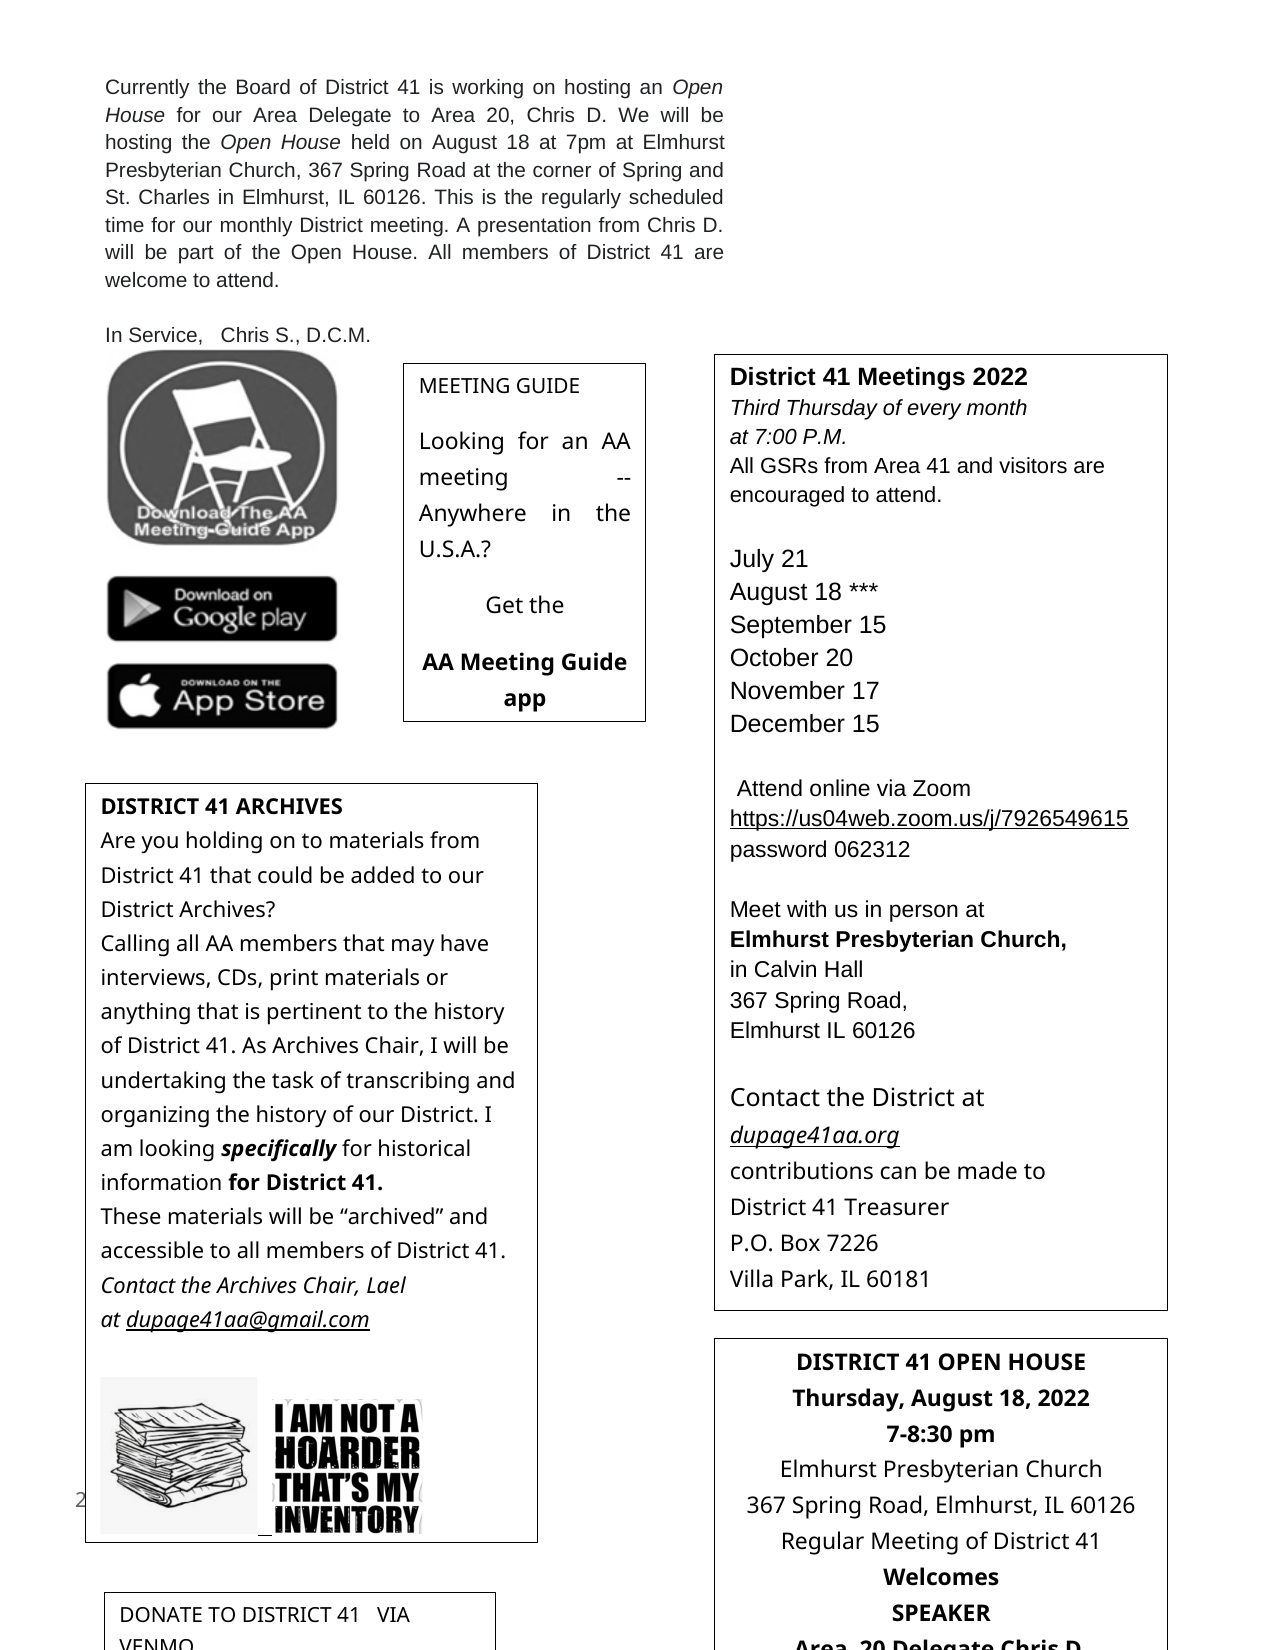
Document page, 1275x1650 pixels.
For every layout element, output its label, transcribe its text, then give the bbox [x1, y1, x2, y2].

text Currently the Board of District 41 is working on hosting an Open House for our Area Delegate to Area 20, Chris D. We will be hosting the Open House held on August 18 at 7pm at Elmhurst Presbyterian Church, 367 Spring Road at the corner of Spring and St. Charles in Elmhurst, IL 60126. This is the regularly scheduled time for our monthly District meeting. A presentation from Chris D. will be part of the Open House. All members of District 41 are welcome to attend. [105, 75, 725, 291]
picture [272, 1399, 423, 1534]
text In Service, Chris S., D.C.M. [105, 322, 725, 346]
picture [105, 349, 341, 732]
picture [100, 1377, 258, 1534]
